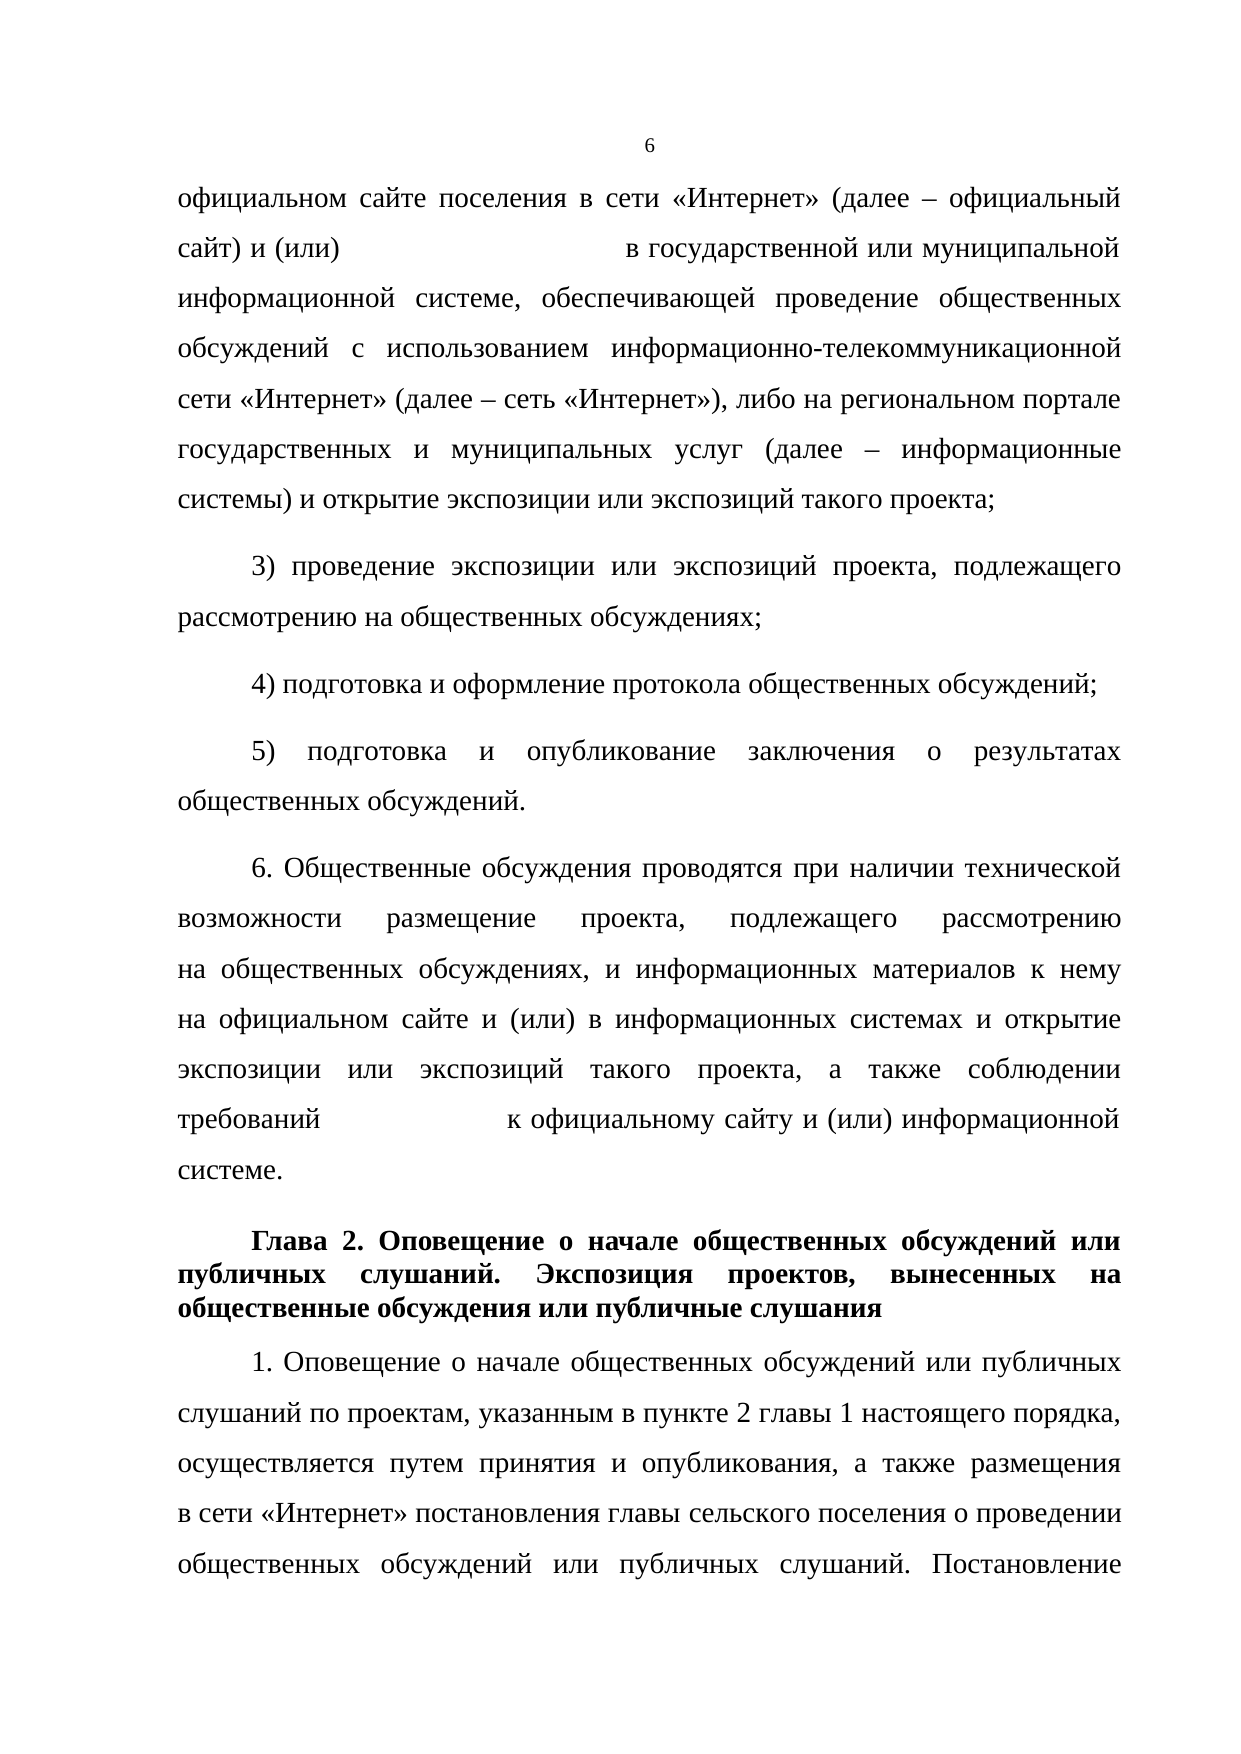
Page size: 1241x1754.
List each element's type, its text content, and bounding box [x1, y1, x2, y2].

subtitle Глава 2. Оповещение о начале общественных обсуждений или публичных слушаний. Экспозиция проектов, вынесенных на общественные обсуждения или публичные слушания [177, 1223, 1122, 1324]
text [177, 1344, 1122, 1579]
text 5) подготовка и опубликование заключения о результатах общественных обсуждений. [177, 733, 1122, 817]
text 6. Общественные обсуждения проводятся при наличии технической возможности размещение проекта, подлежащего рассмотрению на общественных обсуждениях, и информационных материалов к нему на официальном сайте и (или) в информационных системах и открытие экспозиции или экспозиций такого проекта, а также соблюдении требований к официальному сайту и (или) информационной системе. [177, 850, 1122, 1186]
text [177, 180, 1122, 515]
text 4) подготовка и оформление протокола общественных обсуждений; [177, 666, 1122, 699]
text 3) проведение экспозиции или экспозиций проекта, подлежащего рассмотрению на общественных обсуждениях; [177, 548, 1122, 632]
